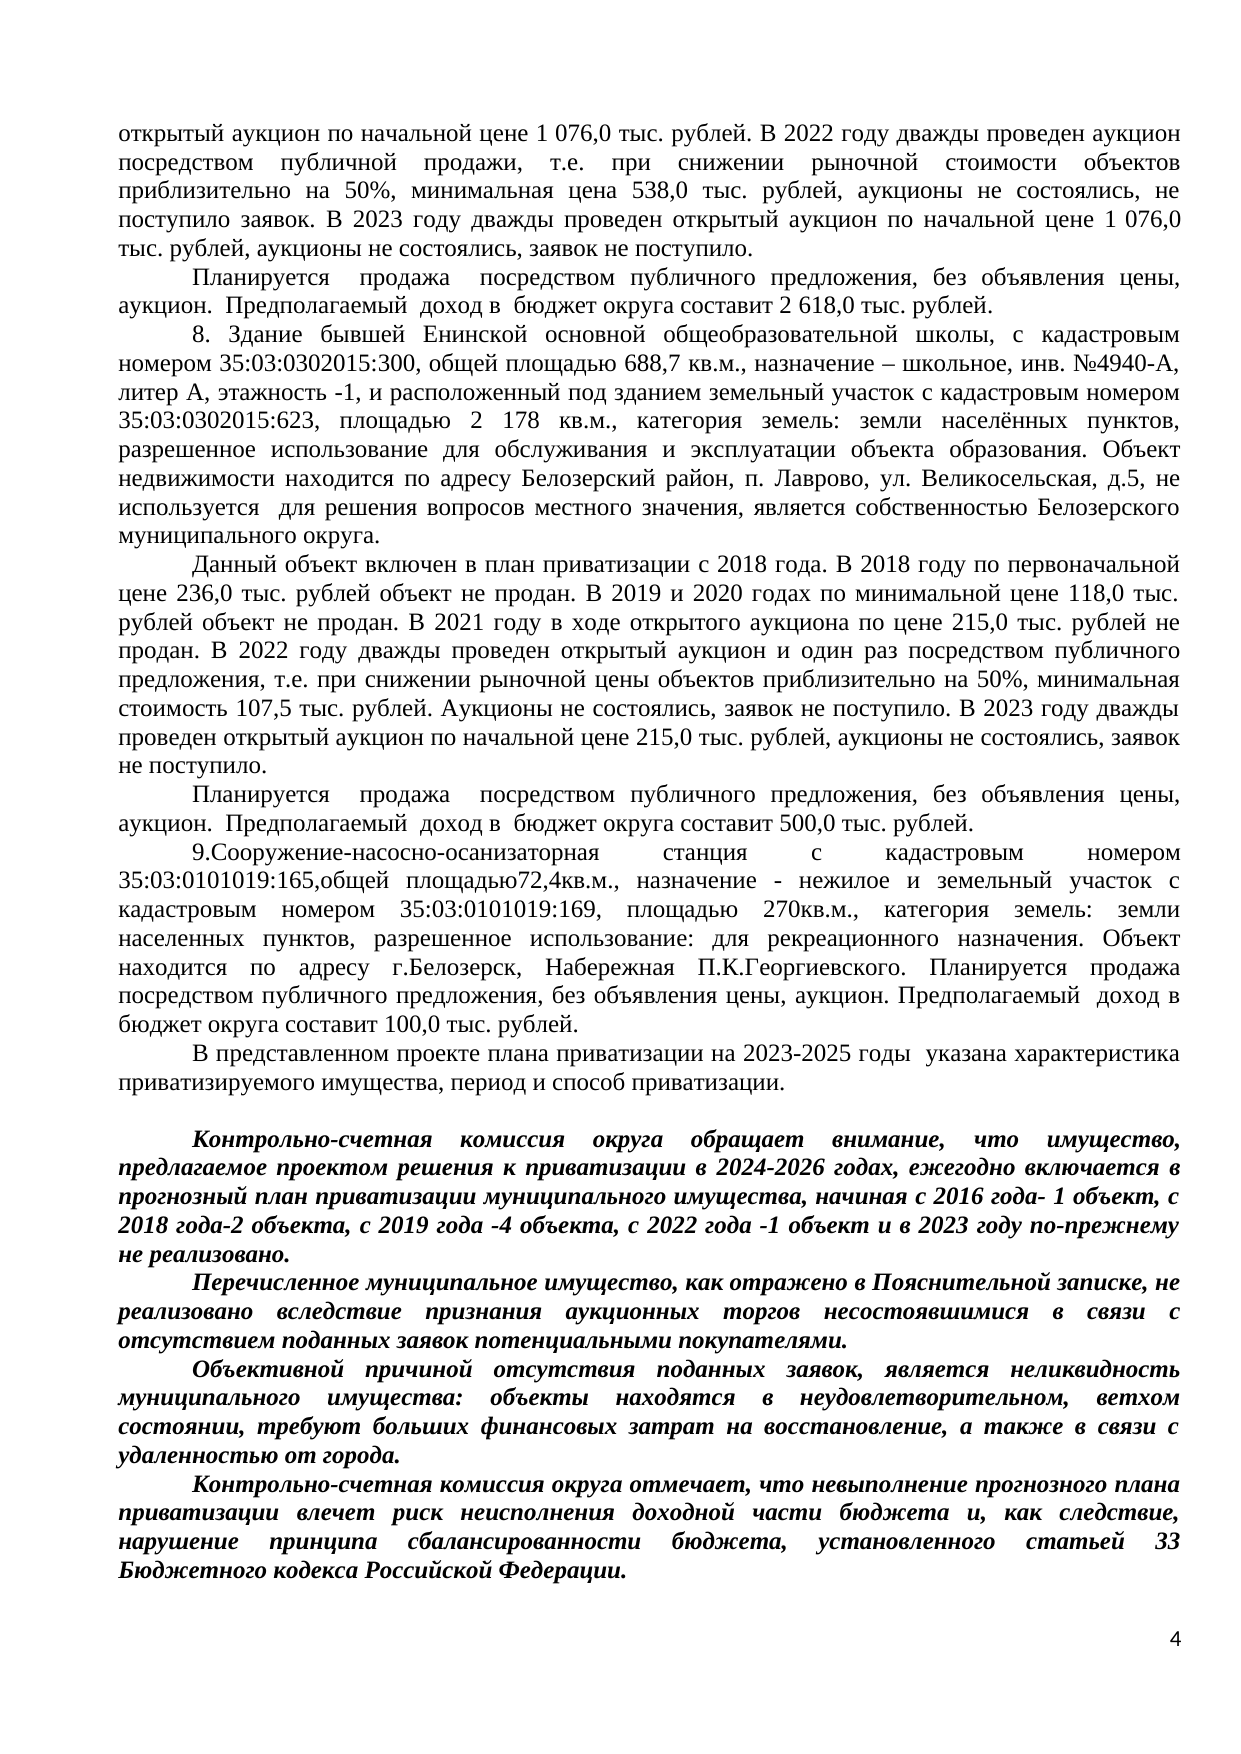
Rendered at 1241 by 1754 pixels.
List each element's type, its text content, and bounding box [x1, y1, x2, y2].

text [118, 118, 1181, 262]
text В представленном проекте плана приватизации на 2023-2025 годы указана характеристика приватизируемого имущества, период и способ приватизации. [118, 1038, 1181, 1096]
text Планируется продажа посредством публичного предложения, без объявления цены, аукцион. Предполагаемый доход в бюджет округа составит 500,0 тыс. рублей. [118, 779, 1181, 837]
text 8. Здание бывшей Енинской основной общеобразовательной школы, с кадастровым номером 35:03:0302015:300, общей площадью 688,7 кв.м., назначение – школьное, инв. №4940-А, литер А, этажность -1, и расположенный под зданием земельный участок с кадастровым номером 35:03:0302015:623, площадью 2 178 кв.м., категория земель: земли населённых пунктов, разрешенное использование для обслуживания и эксплуатации объекта образования. Объект недвижимости находится по адресу Белозерский район, п. Лаврово, ул. Великосельская, д.5, не используется для решения вопросов местного значения, является собственностью Белозерского муниципального округа. [118, 319, 1181, 549]
text Объективной причиной отсутствия поданных заявок, является неликвидность муниципального имущества: объекты находятся в неудовлетворительном, ветхом состоянии, требуют больших финансовых затрат на восстановление, а также в связи с удаленностью от города. [118, 1354, 1181, 1469]
text Перечисленное муниципальное имущество, как отражено в Пояснительной записке, не реализовано вследствие признания аукционных торгов несостоявшимися в связи с отсутствием поданных заявок потенциальными покупателями. [118, 1267, 1181, 1354]
text Контрольно-счетная комиссия округа обращает внимание, что имущество, предлагаемое проектом решения к приватизации в 2024-2026 годах, ежегодно включается в прогнозный план приватизации муниципального имущества, начиная с 2016 года- 1 объект, с 2018 года-2 объекта, с 2019 года -4 объекта, с 2022 года -1 объект и в 2023 году по-прежнему не реализовано. [118, 1124, 1181, 1267]
text Планируется продажа посредством публичного предложения, без объявления цены, аукцион. Предполагаемый доход в бюджет округа составит 2 618,0 тыс. рублей. [118, 262, 1181, 319]
text 9.Сооружение-насосно-осанизаторная станция с кадастровым номером 35:03:0101019:165,общей площадью72,4кв.м., назначение - нежилое и земельный участок с кадастровым номером 35:03:0101019:169, площадью 270кв.м., категория земель: земли населенных пунктов, разрешенное использование: для рекреационного назначения. Объект находится по адресу г.Белозерск, Набережная П.К.Георгиевского. Планируется продажа посредством публичного предложения, без объявления цены, аукцион. Предполагаемый доход в бюджет округа составит 100,0 тыс. рублей. [118, 837, 1181, 1038]
text Контрольно-счетная комиссия округа отмечает, что невыполнение прогнозного плана приватизации влечет риск неисполнения доходной части бюджета и, как следствие, нарушение принципа сбалансированности бюджета, установленного статьей 33 Бюджетного кодекса Российской Федерации. [118, 1469, 1181, 1584]
text Данный объект включен в план приватизации с 2018 года. В 2018 году по первоначальной цене 236,0 тыс. рублей объект не продан. В 2019 и 2020 годах по минимальной цене 118,0 тыс. рублей объект не продан. В 2021 году в ходе открытого аукциона по цене 215,0 тыс. рублей не продан. В 2022 году дважды проведен открытый аукцион и один раз посредством публичного предложения, т.е. при снижении рыночной цены объектов приблизительно на 50%, минимальная стоимость 107,5 тыс. рублей. Аукционы не состоялись, заявок не поступило. В 2023 году дважды проведен открытый аукцион по начальной цене 215,0 тыс. рублей, аукционы не состоялись, заявок не поступило. [118, 549, 1181, 779]
